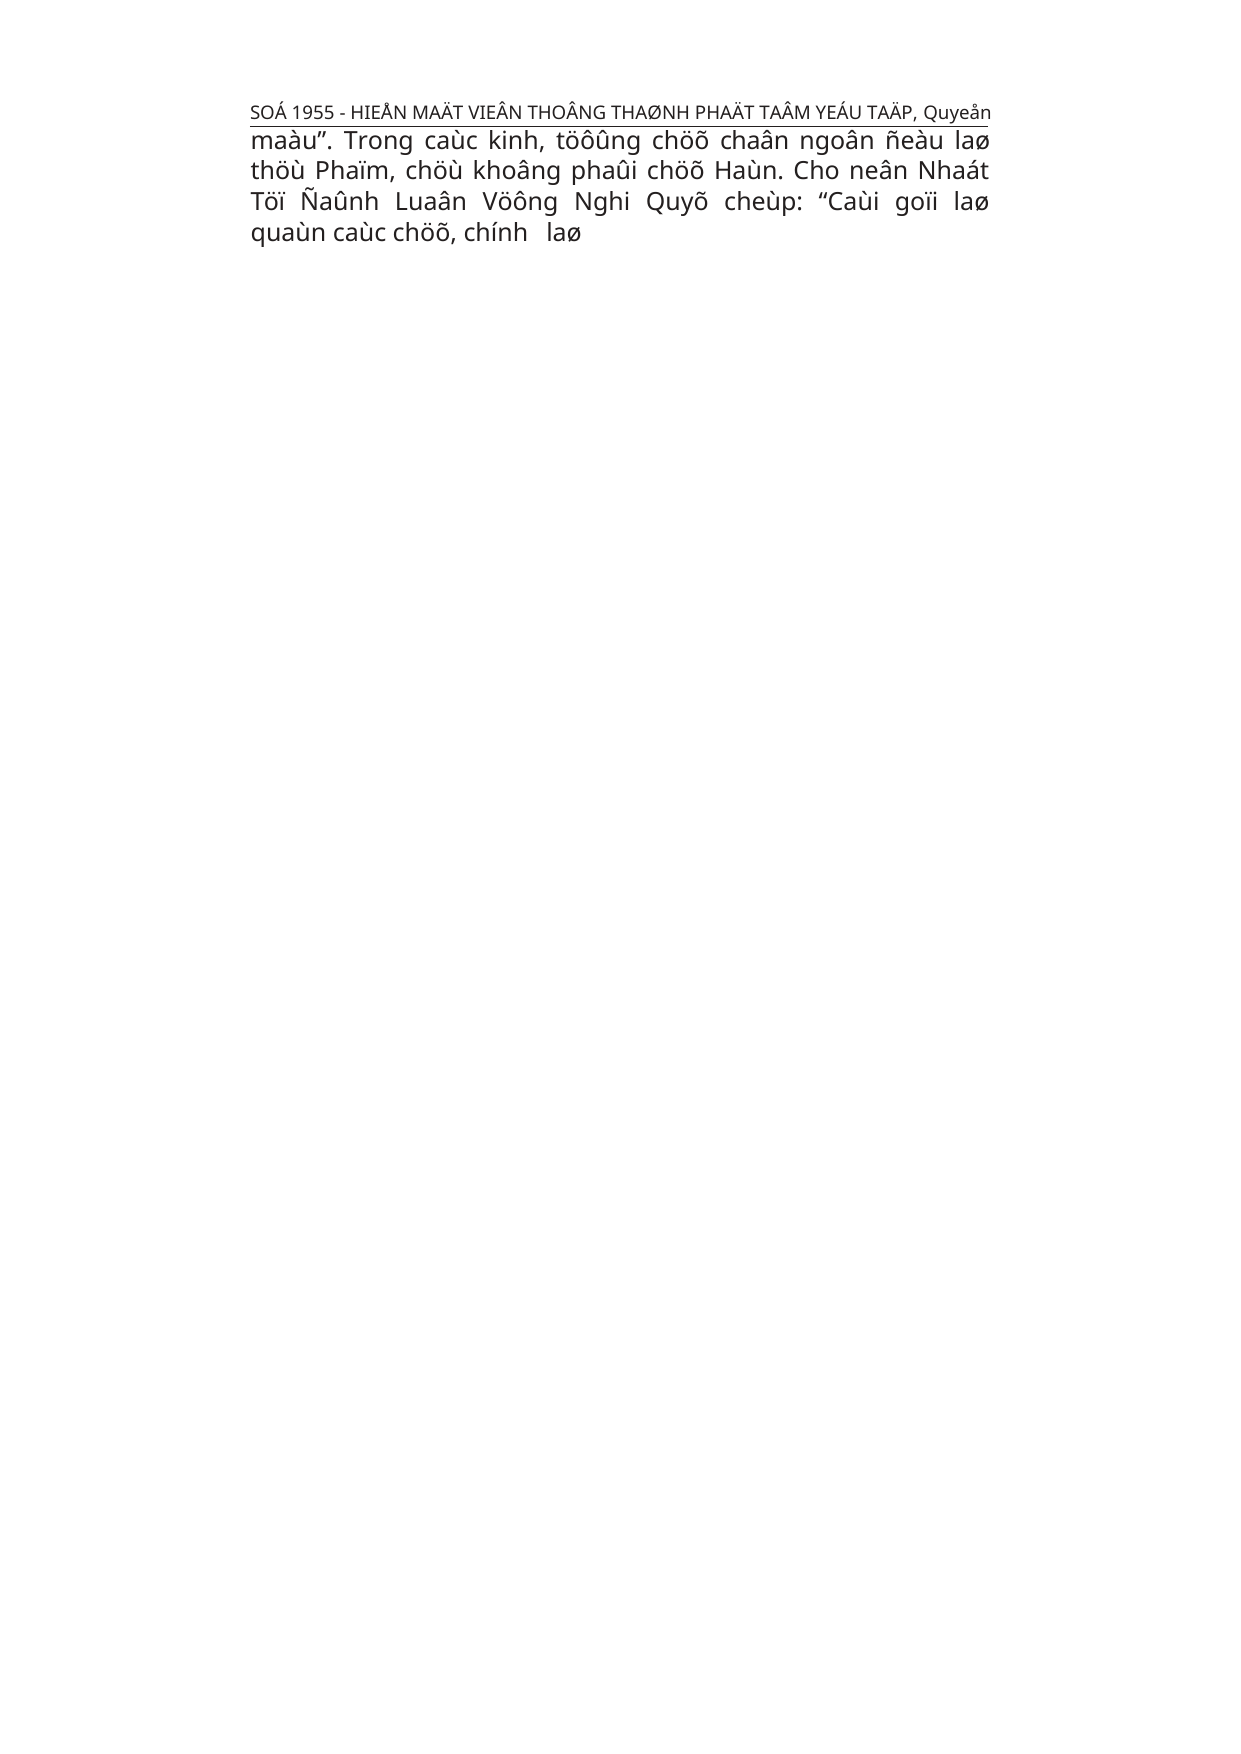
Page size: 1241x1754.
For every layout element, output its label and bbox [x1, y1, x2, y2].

text [250, 125, 990, 249]
